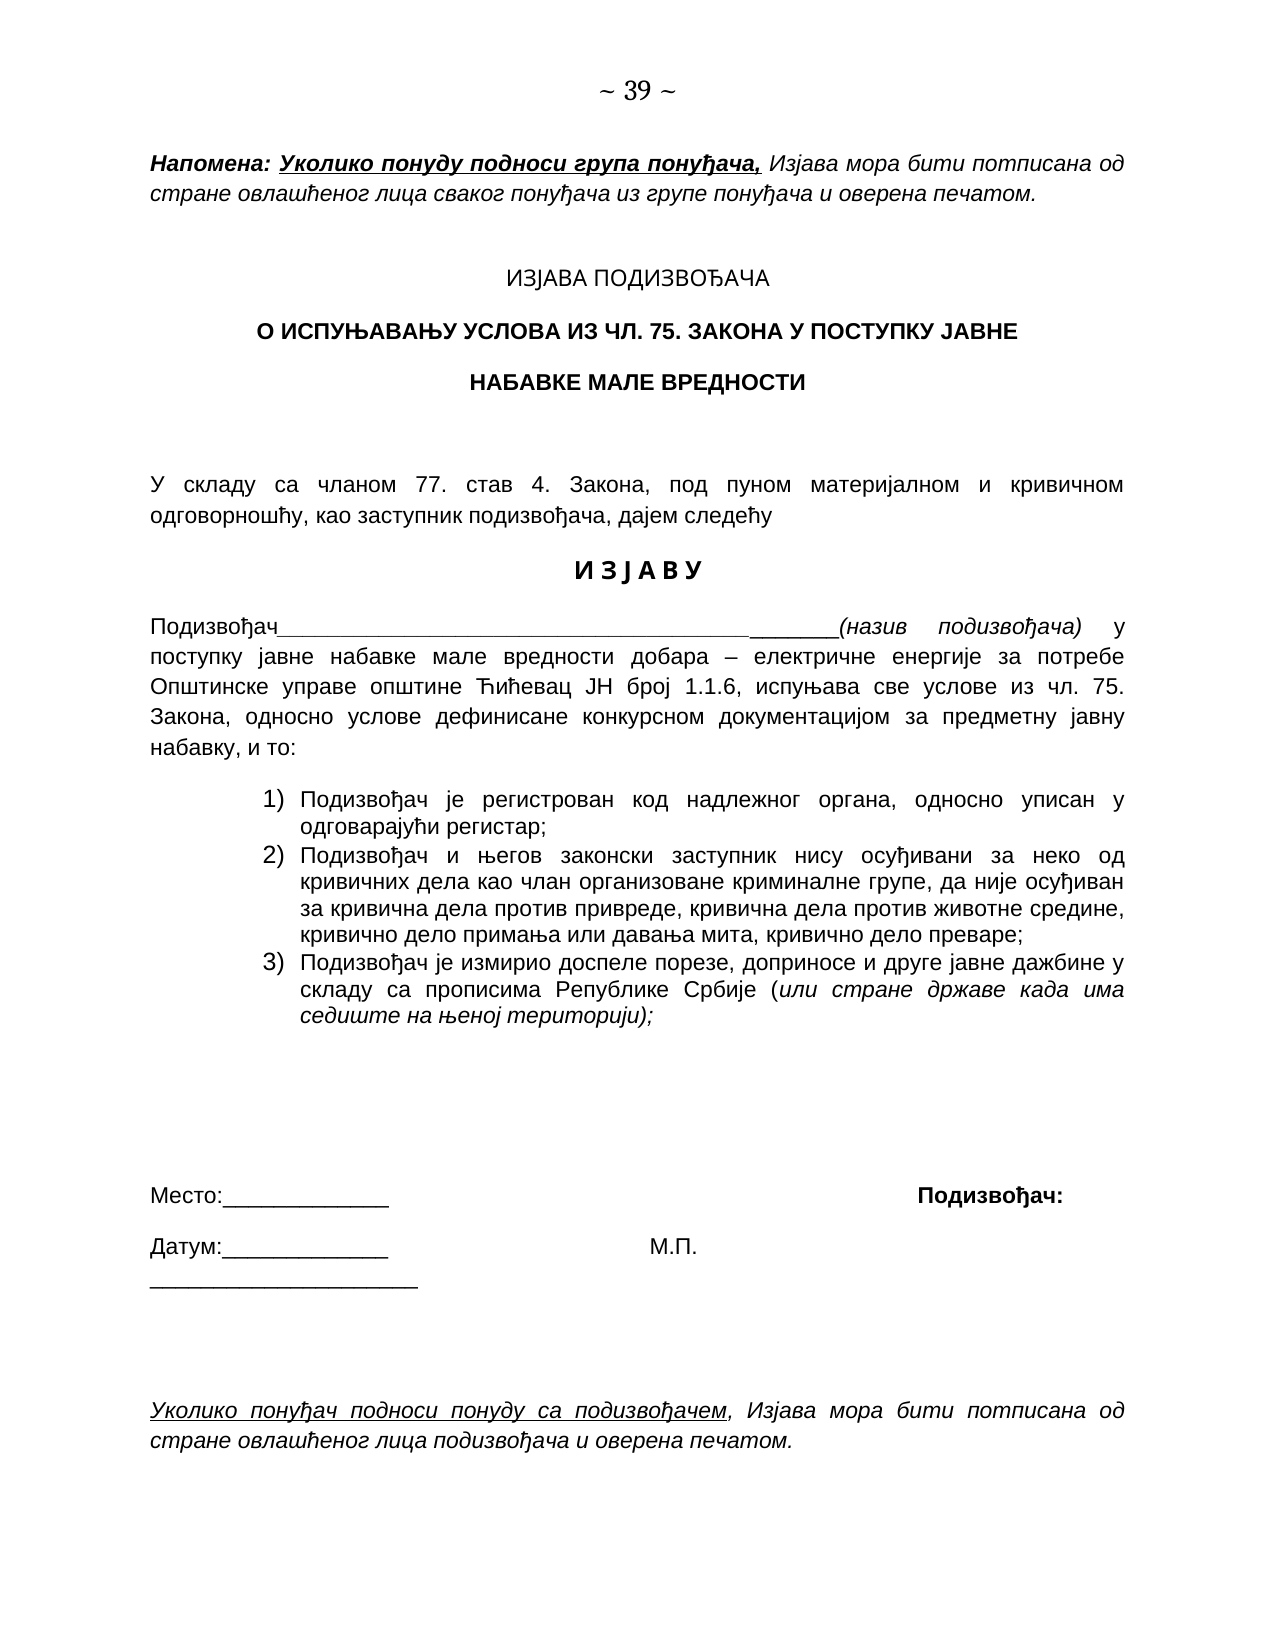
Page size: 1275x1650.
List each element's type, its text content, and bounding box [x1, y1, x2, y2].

list Подизвођач и његов законски заступник нису осуђивани за неко од кривичних дела као члан организоване криминалне групе, да није осуђиван за кривична дела против привреде, кривична дела против животне средине, кривично дело примања или давања мита, кривично дело преваре; [262, 839, 1125, 947]
text У складу са чланом 77. став 4. Закона, под пуном материјалном и кривичном одговорношћу, као заступник подизвођача, дајем следећу [150, 471, 1125, 528]
text Подизвођач____________________________________________(назив подизвођача) у поступку јавне набавке мале вредности добара – електричне енергије за потребе Општинске управе општине Ћићевац ЈН број 1.1.6, испуњава све услове из чл. 75. Закона, односно услове дефинисане конкурсном документацијом за предметну јавну набавку, и то: [150, 613, 1125, 760]
list Уколико понуђач подноси понуду са подизвођачем, Изјава мора бити потписана од стране овлашћеног лица подизвођача и оверена печатом. [150, 1397, 1125, 1453]
text Место:_____________ Подизвођач: [150, 1182, 1125, 1208]
list Подизвођач је измирио доспеле порезе, доприносе и друге јавне дажбине у складу са прописима Републике Србије (или стране државе када има седиште на њеној територији); [262, 947, 1125, 1029]
text НАБАВКЕ МАЛЕ ВРЕДНОСТИ [150, 369, 1125, 396]
list Напомена: Уколико понуду подноси група понуђача, Изјава мора бити потписана од стране овлашћеног лица сваког понуђача из групе понуђача и оверена печатом. [150, 150, 1125, 207]
text ИЗЈАВА ПОДИЗВОЂАЧА [150, 261, 1125, 293]
text И З Ј А В У [150, 553, 1125, 587]
list Подизвођач је регистрован код надлежног органа, односно уписан у одговарајући регистар; [262, 784, 1125, 839]
text Датум:_____________ М.П. _____________________ [150, 1233, 1125, 1289]
text О ИСПУЊАВАЊУ УСЛОВА ИЗ ЧЛ. 75. ЗАКОНА У ПОСТУПКУ ЈАВНЕ [150, 318, 1125, 344]
